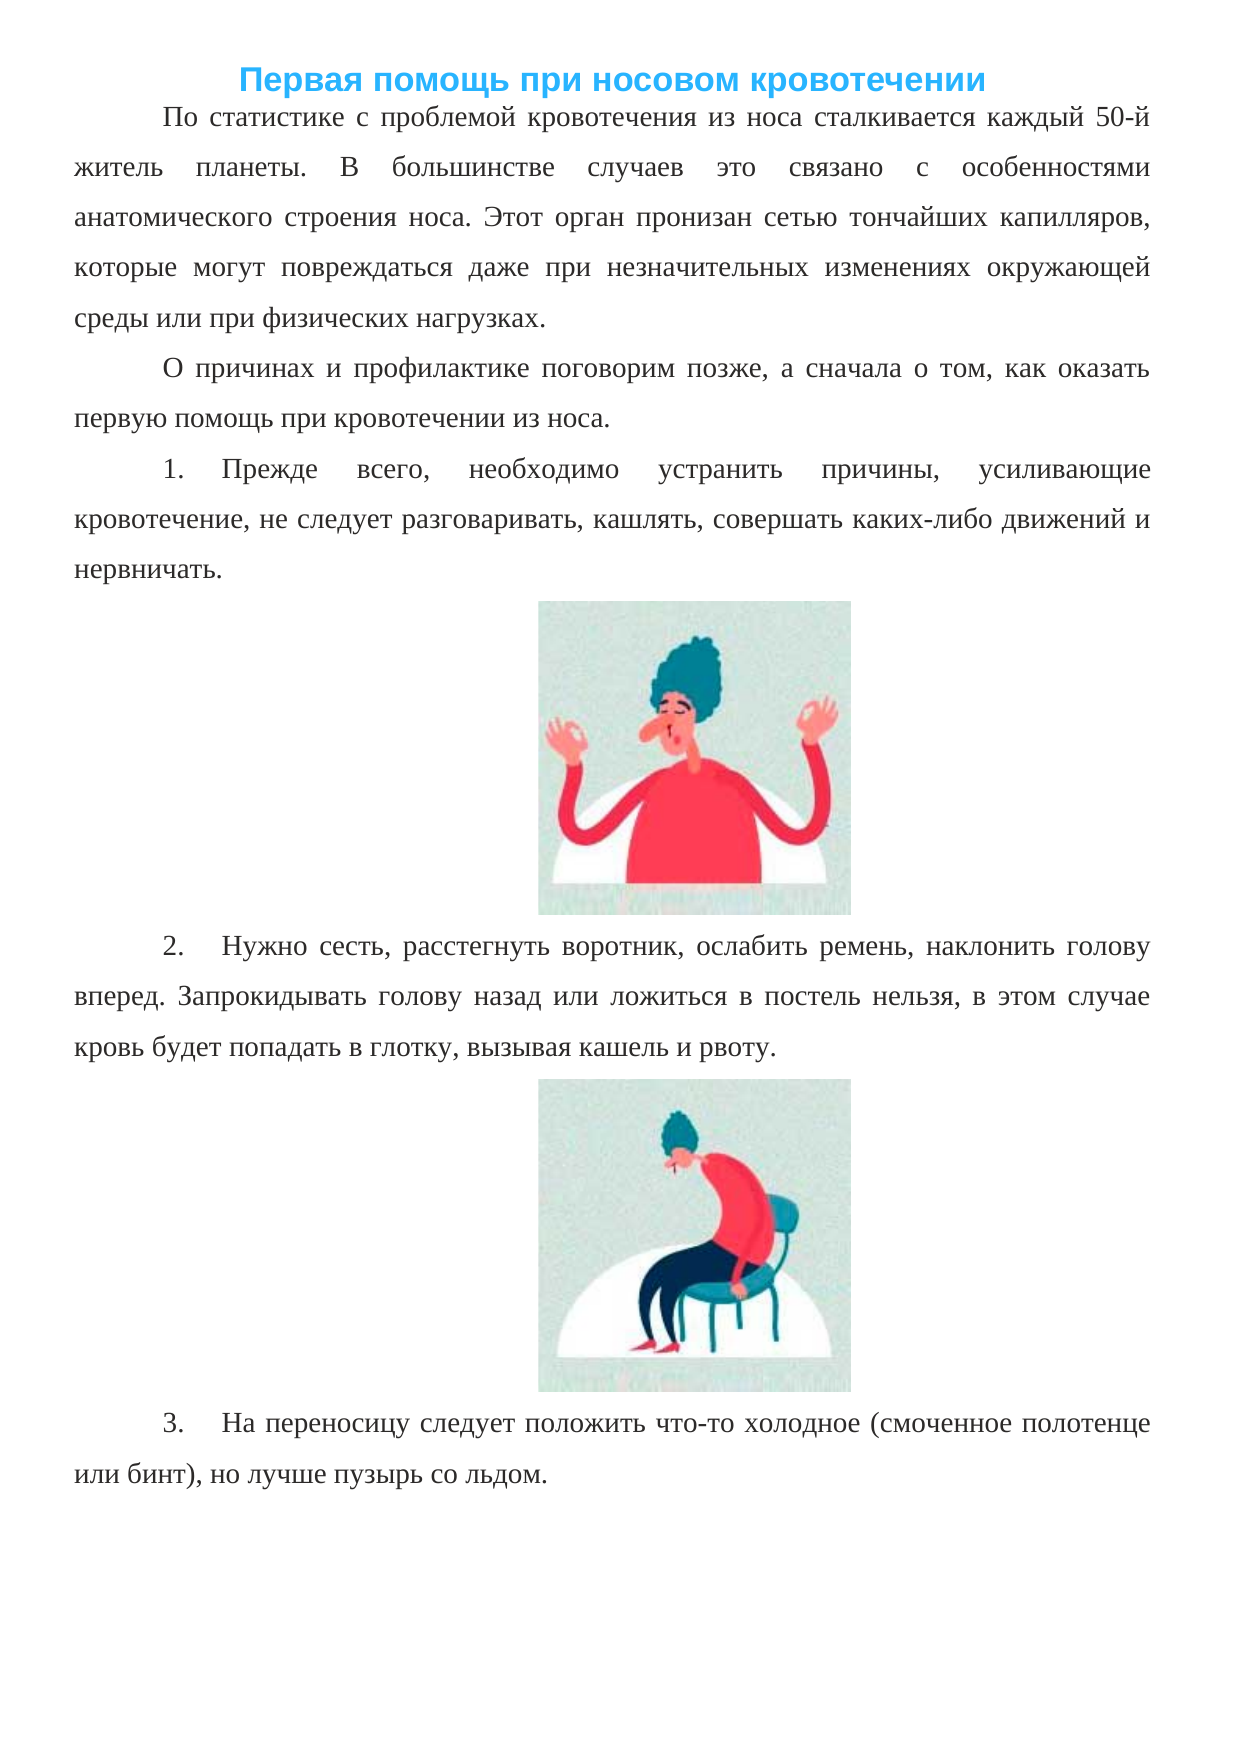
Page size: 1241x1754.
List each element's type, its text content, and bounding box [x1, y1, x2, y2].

list На переносицу следует положить что-то холодное (смоченное полотенце или бинт), но лучше пузырь со льдом. [74, 1406, 1152, 1489]
text Первая помощь при носовом кровотечении [74, 59, 1152, 99]
list Нужно сесть, расстегнуть воротник, ослабить ремень, наклонить голову вперед. Запрокидывать голову назад или ложиться в постель нельзя, в этом случае кровь будет попадать в глотку, вызывая кашель и рвоту. [74, 928, 1152, 1062]
list Прежде всего, необходимо устранить причины, усиливающие кровотечение, не следует разговаривать, кашлять, совершать каких-либо движений и нервничать. [74, 451, 1152, 585]
picture [538, 1079, 851, 1392]
text По статистике с проблемой кровотечения из носа сталкивается каждый 50-й житель планеты. В большинстве случаев это связано с особенностями анатомического строения носа. Этот орган пронизан сетью тончайших капилляров, которые могут повреждаться даже при незначительных изменениях окружающей среды или при физических нагрузках. [74, 99, 1152, 333]
picture [538, 601, 851, 915]
text О причинах и профилактике поговорим позже, а сначала о том, как оказать первую помощь при кровотечении из носа. [74, 350, 1152, 434]
